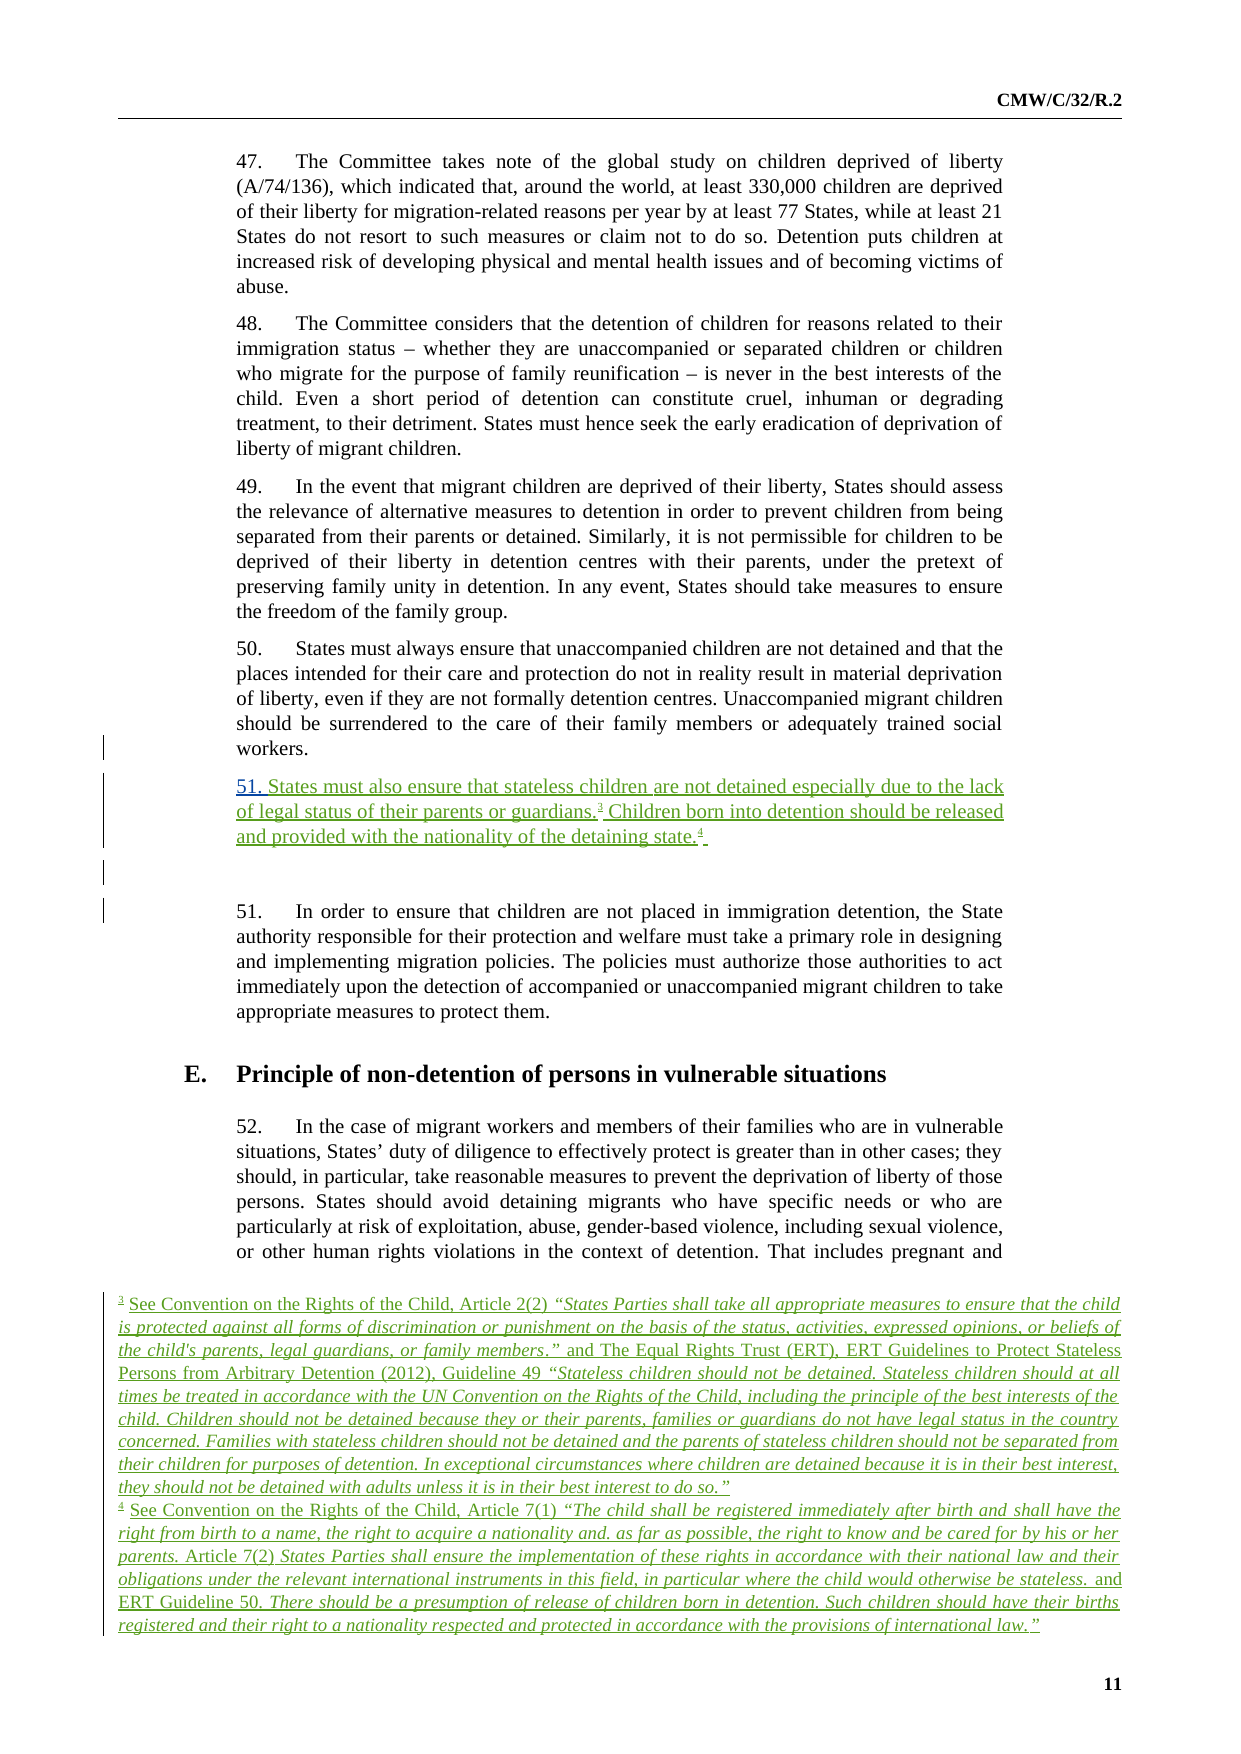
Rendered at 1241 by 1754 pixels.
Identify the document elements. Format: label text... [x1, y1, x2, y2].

text 50. States must always ensure that unaccompanied children are not detained and that the places intended for their care and protection do not in reality result in material deprivation of liberty, even if they are not formally detention centres. Unaccompanied migrant children should be surrendered to the care of their family members or adequately trained social workers. [236, 635, 1004, 760]
text 49. In the event that migrant children are deprived of their liberty, States should assess the relevance of alternative measures to detention in order to prevent children from being separated from their parents or detained. Similarly, it is not permissible for children to be deprived of their liberty in detention centres with their parents, under the pretext of preserving family unity in detention. In any event, States should take measures to ensure the freedom of the family group. [236, 473, 1004, 623]
text 48. The Committee considers that the detention of children for reasons related to their immigration status – whether they are unaccompanied or separated children or children who migrate for the purpose of family reunification – is never in the best interests of the child. Even a short period of detention can constitute cruel, inhuman or degrading treatment, to their detriment. States must hence seek the early eradication of deprivation of liberty of migrant children. [236, 310, 1004, 460]
text 47. The Committee takes note of the global study on children deprived of liberty (A/74/136), which indicated that, around the world, at least 330,000 children are deprived of their liberty for migration-related reasons per year by at least 77 States, while at least 21 States do not resort to such measures or claim not to do so. Detention puts children at increased risk of developing physical and mental health issues and of becoming victims of abuse. [236, 148, 1004, 298]
text 51. In order to ensure that children are not placed in immigration detention, the State authority responsible for their protection and welfare must take a primary role in designing and implementing migration policies. The policies must authorize those authorities to act immediately upon the detection of accompanied or unaccompanied migrant children to take appropriate measures to protect them. [236, 898, 1004, 1023]
text E. Principle of non-detention of persons in vulnerable situations [118, 1060, 1004, 1088]
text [236, 1113, 1004, 1263]
